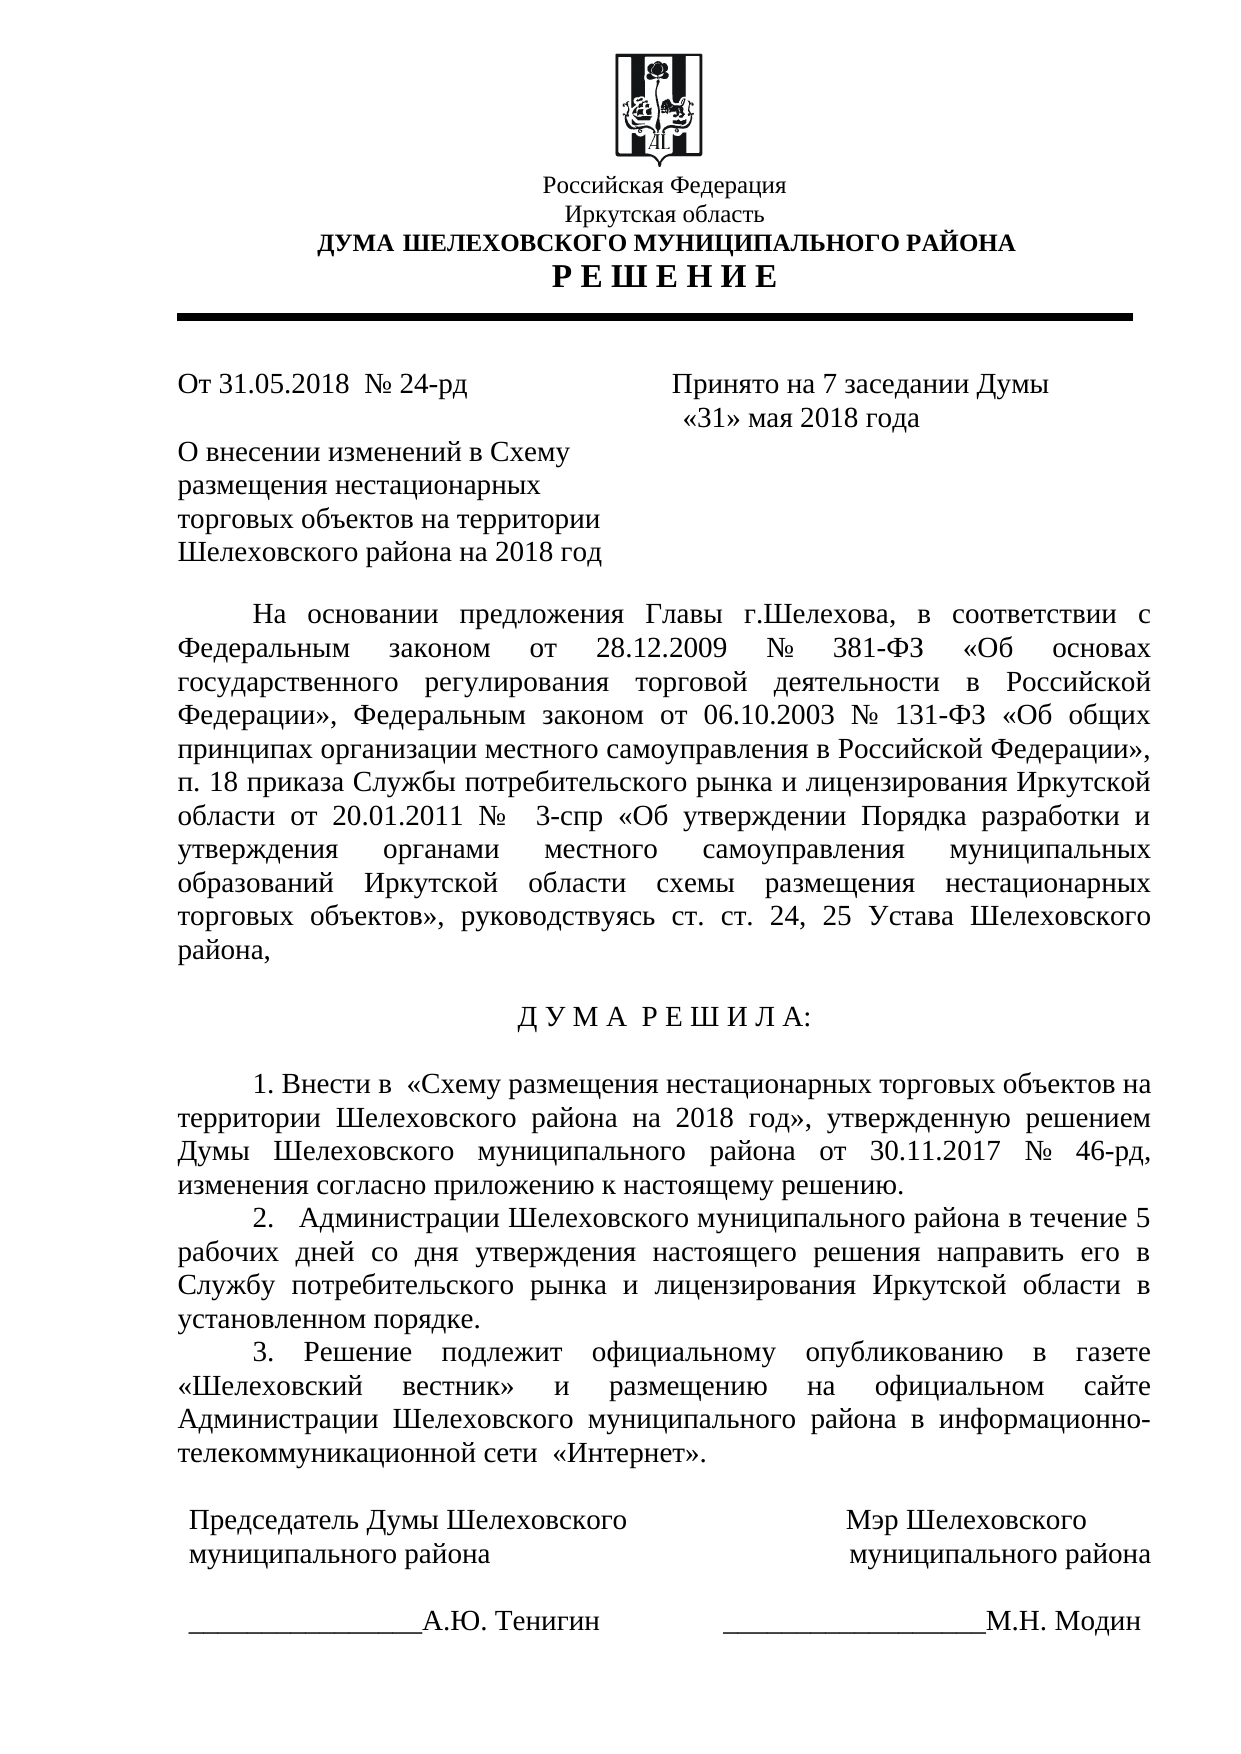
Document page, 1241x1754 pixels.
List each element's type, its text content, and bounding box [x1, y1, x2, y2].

table_header [166, 1469, 1142, 1637]
text размещения нестационарных [177, 467, 1152, 501]
text торговых объектов на территории [177, 501, 1152, 534]
text 3. Решение подлежит официальному опубликованию в газете «Шелеховский вестник» и размещению на официальном сайте Администрации Шелеховского муниципального района в информационно-телекоммуникационной сети «Интернет». [177, 1334, 1152, 1469]
text ДУМА ШЕЛЕХОВСКОГО МУНИЦИПАЛЬНОГО РАЙОНА [177, 228, 1152, 256]
table_header [1142, 1469, 1164, 1637]
text Р Е Ш Е Н И Е [177, 256, 1152, 295]
text От 31.05.2018 № 24-рд Принято на 7 заседании Думы [177, 367, 1152, 400]
text На основании предложения Главы г.Шелехова, в соответствии с Федеральным законом от 28.12.2009 № 381-ФЗ «Об основах государственного регулирования торговой деятельности в Российской Федерации», Федеральным законом от 06.10.2003 № 131-ФЗ «Об общих принципах организации местного самоуправления в Российской Федерации», п. 18 приказа Службы потребительского рынка и лицензирования Иркутской области от 20.01.2011 № 3-спр «Об утверждении Порядка разработки и утверждения органами местного самоуправления муниципальных образований Иркутской области схемы размещения нестационарных торговых объектов», руководствуясь ст. ст. 24, 25 Устава Шелеховского района, [177, 597, 1152, 966]
text Д У М А Р Е Ш И Л А: [177, 999, 1152, 1033]
text 2. Администрации Шелеховского муниципального района в течение 5 рабочих дней со дня утверждения настоящего решения направить его в Службу потребительского рынка и лицензирования Иркутской области в установленном порядке. [177, 1200, 1152, 1334]
text О внесении изменений в Схему [177, 434, 1152, 467]
text Шелеховского района на 2018 год [177, 534, 1152, 568]
text «31» мая 2018 года [177, 400, 1152, 434]
text Российская Федерация [177, 130, 1152, 199]
text Иркутская область [177, 199, 1152, 228]
text 1. Внести в «Схему размещения нестационарных торговых объектов на территории Шелеховского района на 2018 год», утвержденную решением Думы Шелеховского муниципального района от 30.11.2017 № 46-рд, изменения согласно приложению к настоящему решению. [177, 1066, 1152, 1200]
